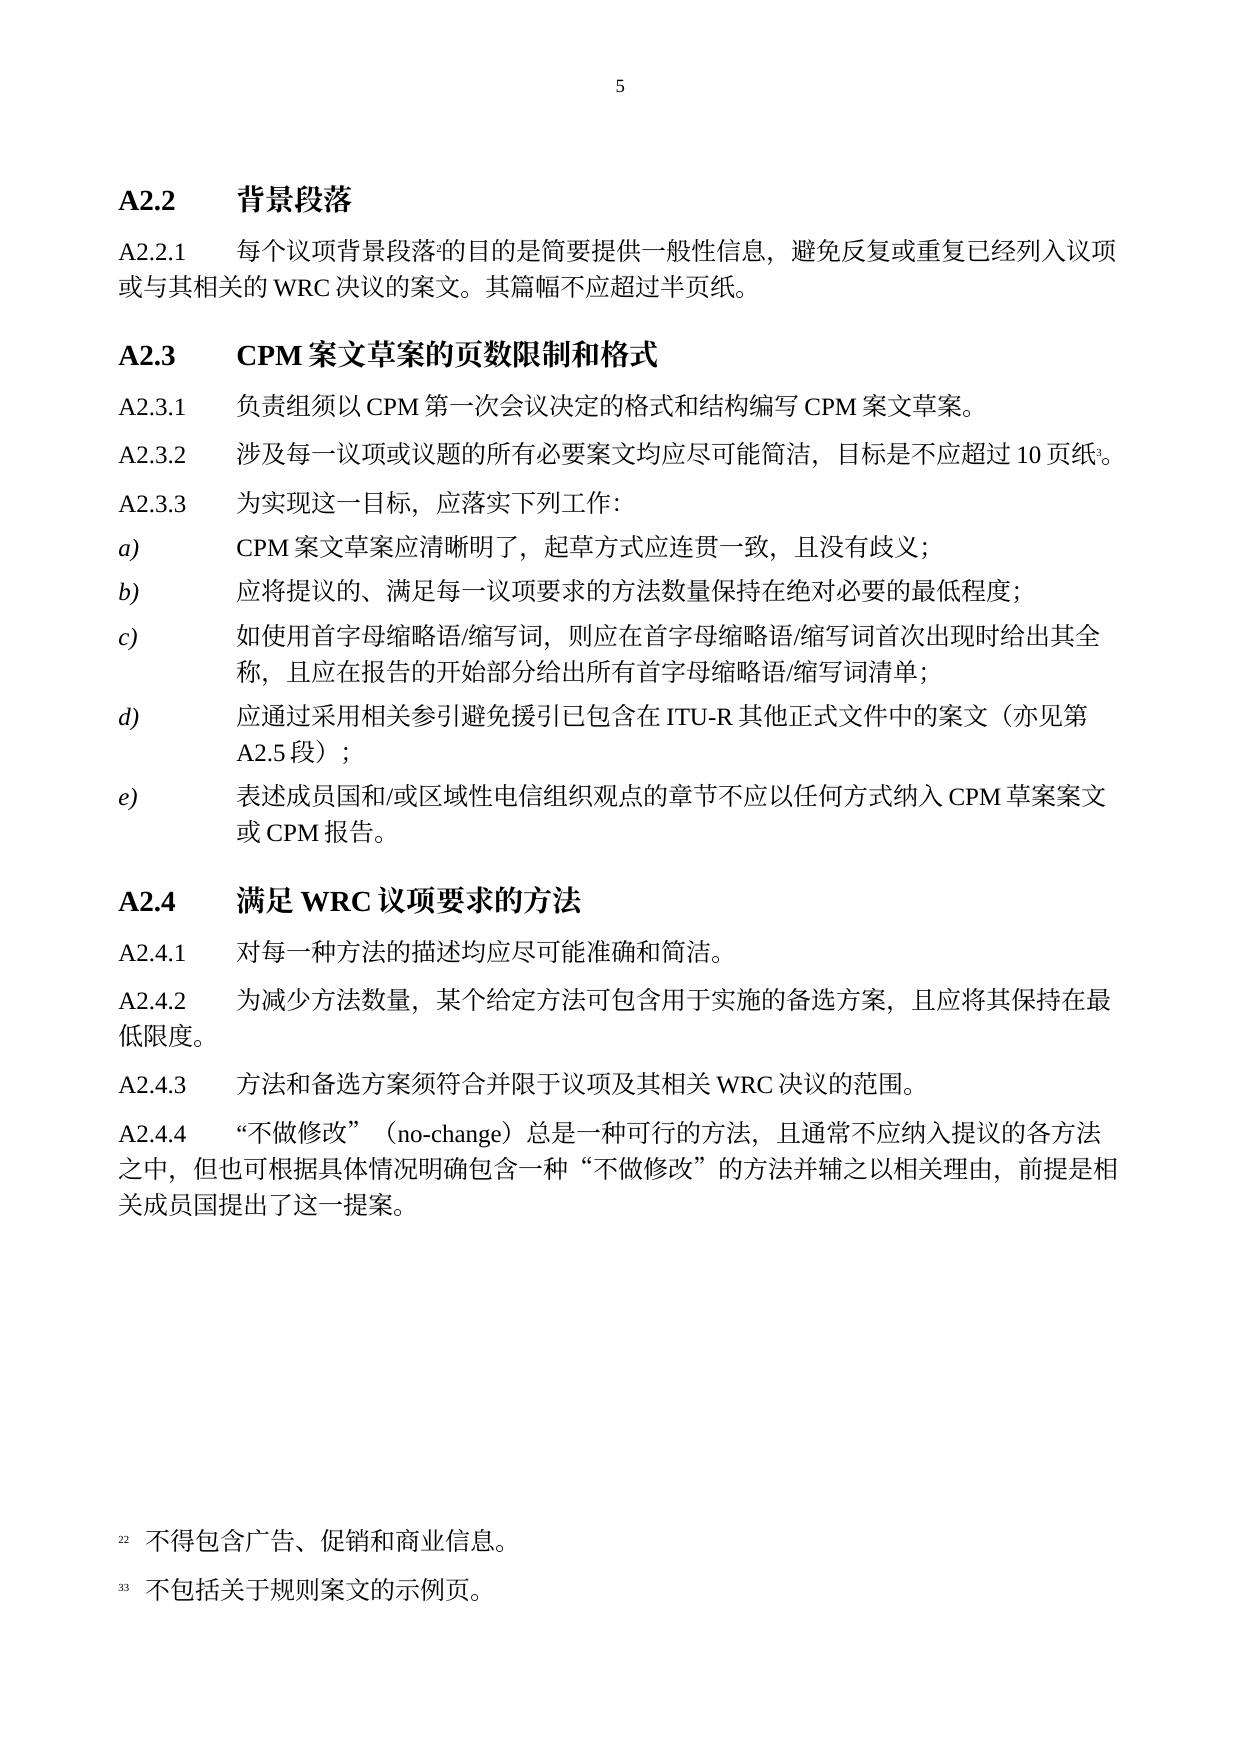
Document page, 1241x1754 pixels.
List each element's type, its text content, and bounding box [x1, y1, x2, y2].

text e) 表述成员国和/或区域性电信组织观点的章节不应以任何方式纳入CPM草案案文或CPM报告。 [118, 777, 1122, 849]
subtitle A2.3 CPM案文草案的页数限制和格式 [118, 332, 1122, 374]
subtitle A2.4 满足WRC议项要求的方法 [118, 878, 1122, 920]
text A2.3.2 涉及每一议项或议题的所有必要案文均应尽可能简洁，目标是不应超过10页纸3。 [118, 435, 1122, 471]
text A2.3.3 为实现这一目标，应落实下列工作： [118, 483, 1122, 519]
text A2.4.1 对每一种方法的描述均应尽可能准确和简洁。 [118, 932, 1122, 968]
text A2.4.4 “不做修改”（no-change）总是一种可行的方法，且通常不应纳入提议的各方法之中，但也可根据具体情况明确包含一种“不做修改”的方法并辅之以相关理由，前提是相关成员国提出了这一提案。 [118, 1113, 1122, 1221]
subtitle A2.2 背景段落 [118, 177, 1122, 219]
text A2.4.3 方法和备选方案须符合并限于议项及其相关WRC决议的范围。 [118, 1065, 1122, 1101]
text b) 应将提议的、满足每一议项要求的方法数量保持在绝对必要的最低程度； [118, 572, 1122, 608]
text c) 如使用首字母缩略语/缩写词，则应在首字母缩略语/缩写词首次出现时给出其全称，且应在报告的开始部分给出所有首字母缩略语/缩写词清单； [118, 616, 1122, 688]
text A2.4.2 为减少方法数量，某个给定方法可包含用于实施的备选方案，且应将其保持在最低限度。 [118, 981, 1122, 1052]
text A2.3.1 负责组须以CPM第一次会议决定的格式和结构编写CPM案文草案。 [118, 387, 1122, 423]
text d) 应通过采用相关参引避免援引已包含在ITU-R其他正式文件中的案文（亦见第A2.5段）； [118, 697, 1122, 768]
text a) CPM案文草案应清晰明了，起草方式应连贯一致，且没有歧义； [118, 528, 1122, 564]
text A2.2.1 每个议项背景段落2的目的是简要提供一般性信息，避免反复或重复已经列入议项或与其相关的WRC决议的案文。其篇幅不应超过半页纸。 [118, 231, 1122, 303]
